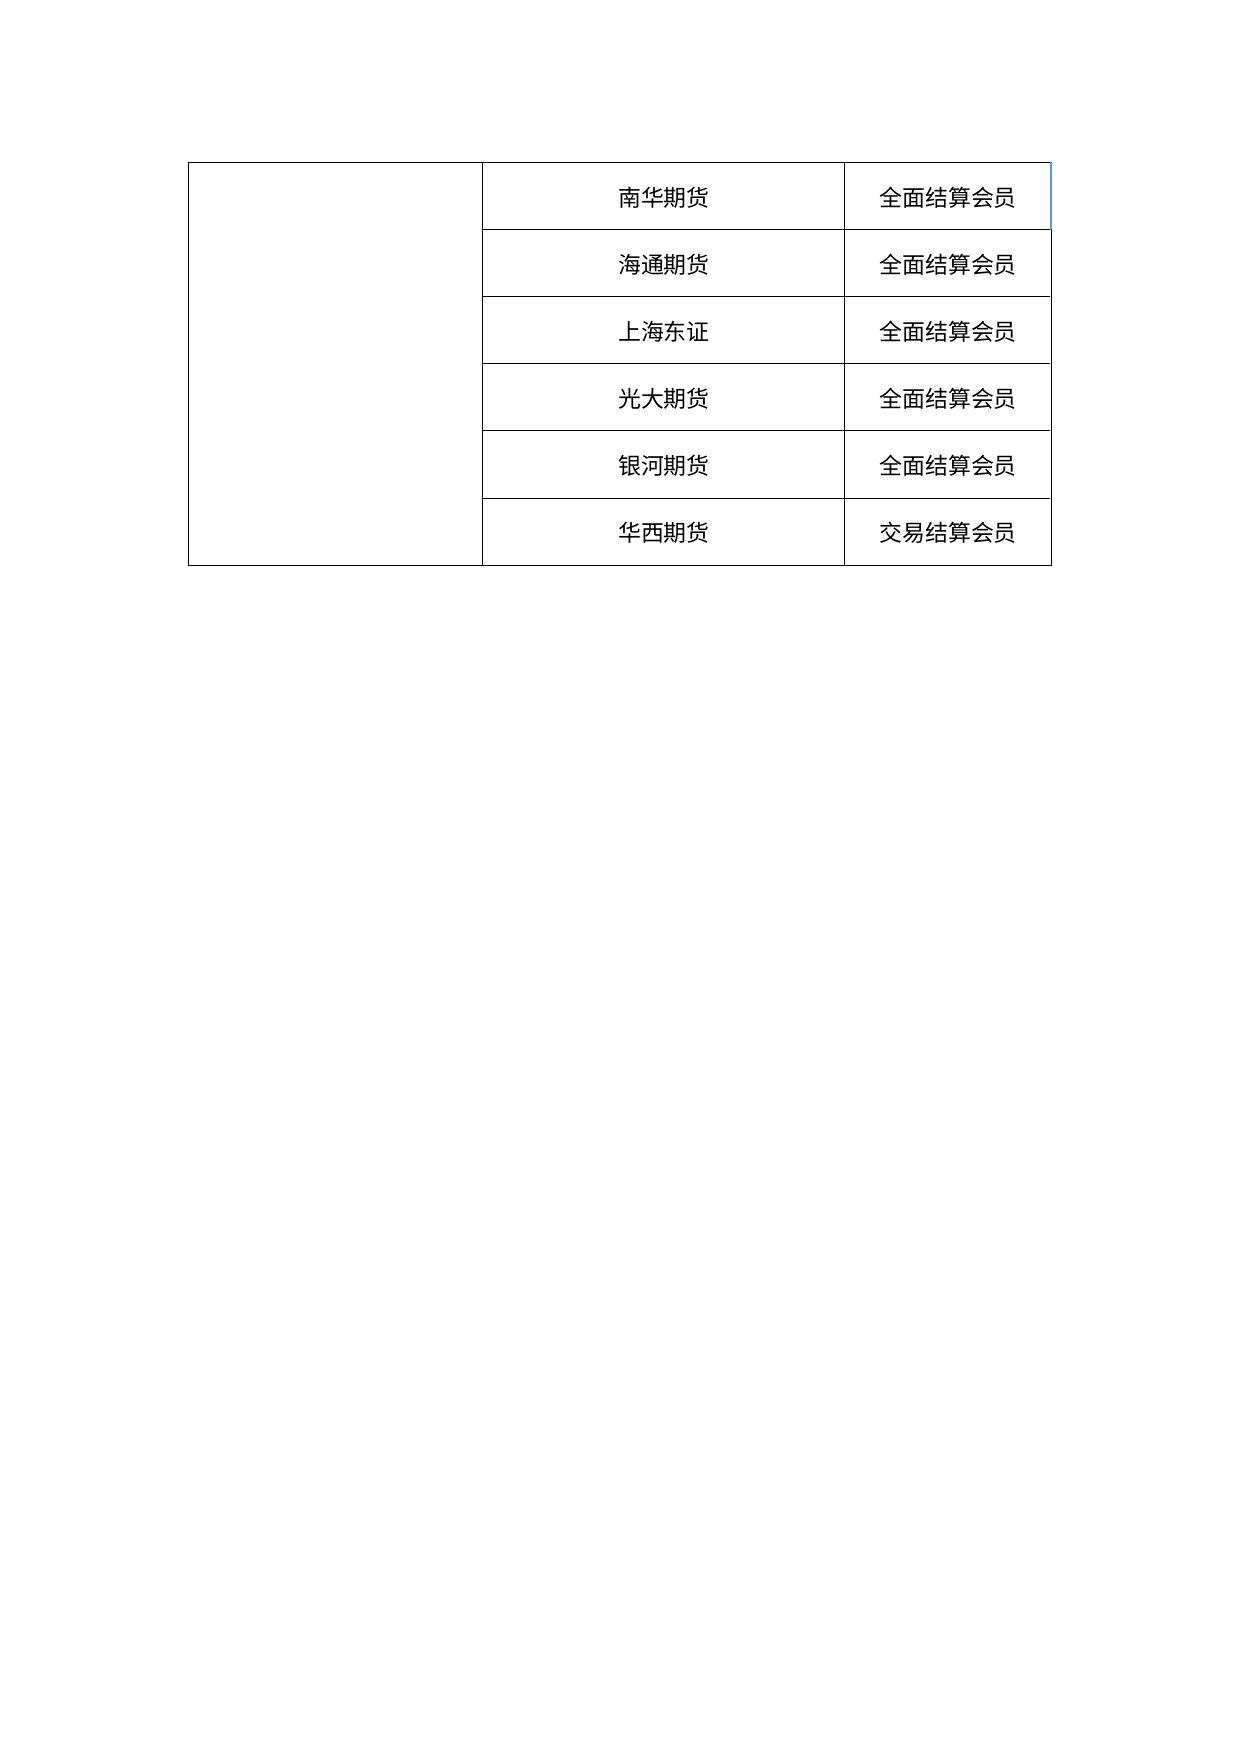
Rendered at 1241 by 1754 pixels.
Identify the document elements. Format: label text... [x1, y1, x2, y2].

table_cell 全面结算会员 [845, 363, 1051, 430]
table_cell 交易结算会员 [845, 498, 1051, 564]
table_cell 银河期货 [483, 431, 844, 497]
table_cell 海通期货 [483, 230, 844, 296]
table_cell 华西期货 [483, 499, 844, 564]
table_cell 全面结算会员 [845, 430, 1051, 497]
table_cell 光大期货 [483, 364, 844, 430]
table_cell 全面结算会员 [845, 163, 1050, 229]
table_cell 南华期货 [483, 163, 844, 229]
table_cell 上海东证 [483, 297, 844, 363]
table_cell 全面结算会员 [845, 230, 1051, 296]
table_cell 全面结算会员 [845, 296, 1051, 363]
